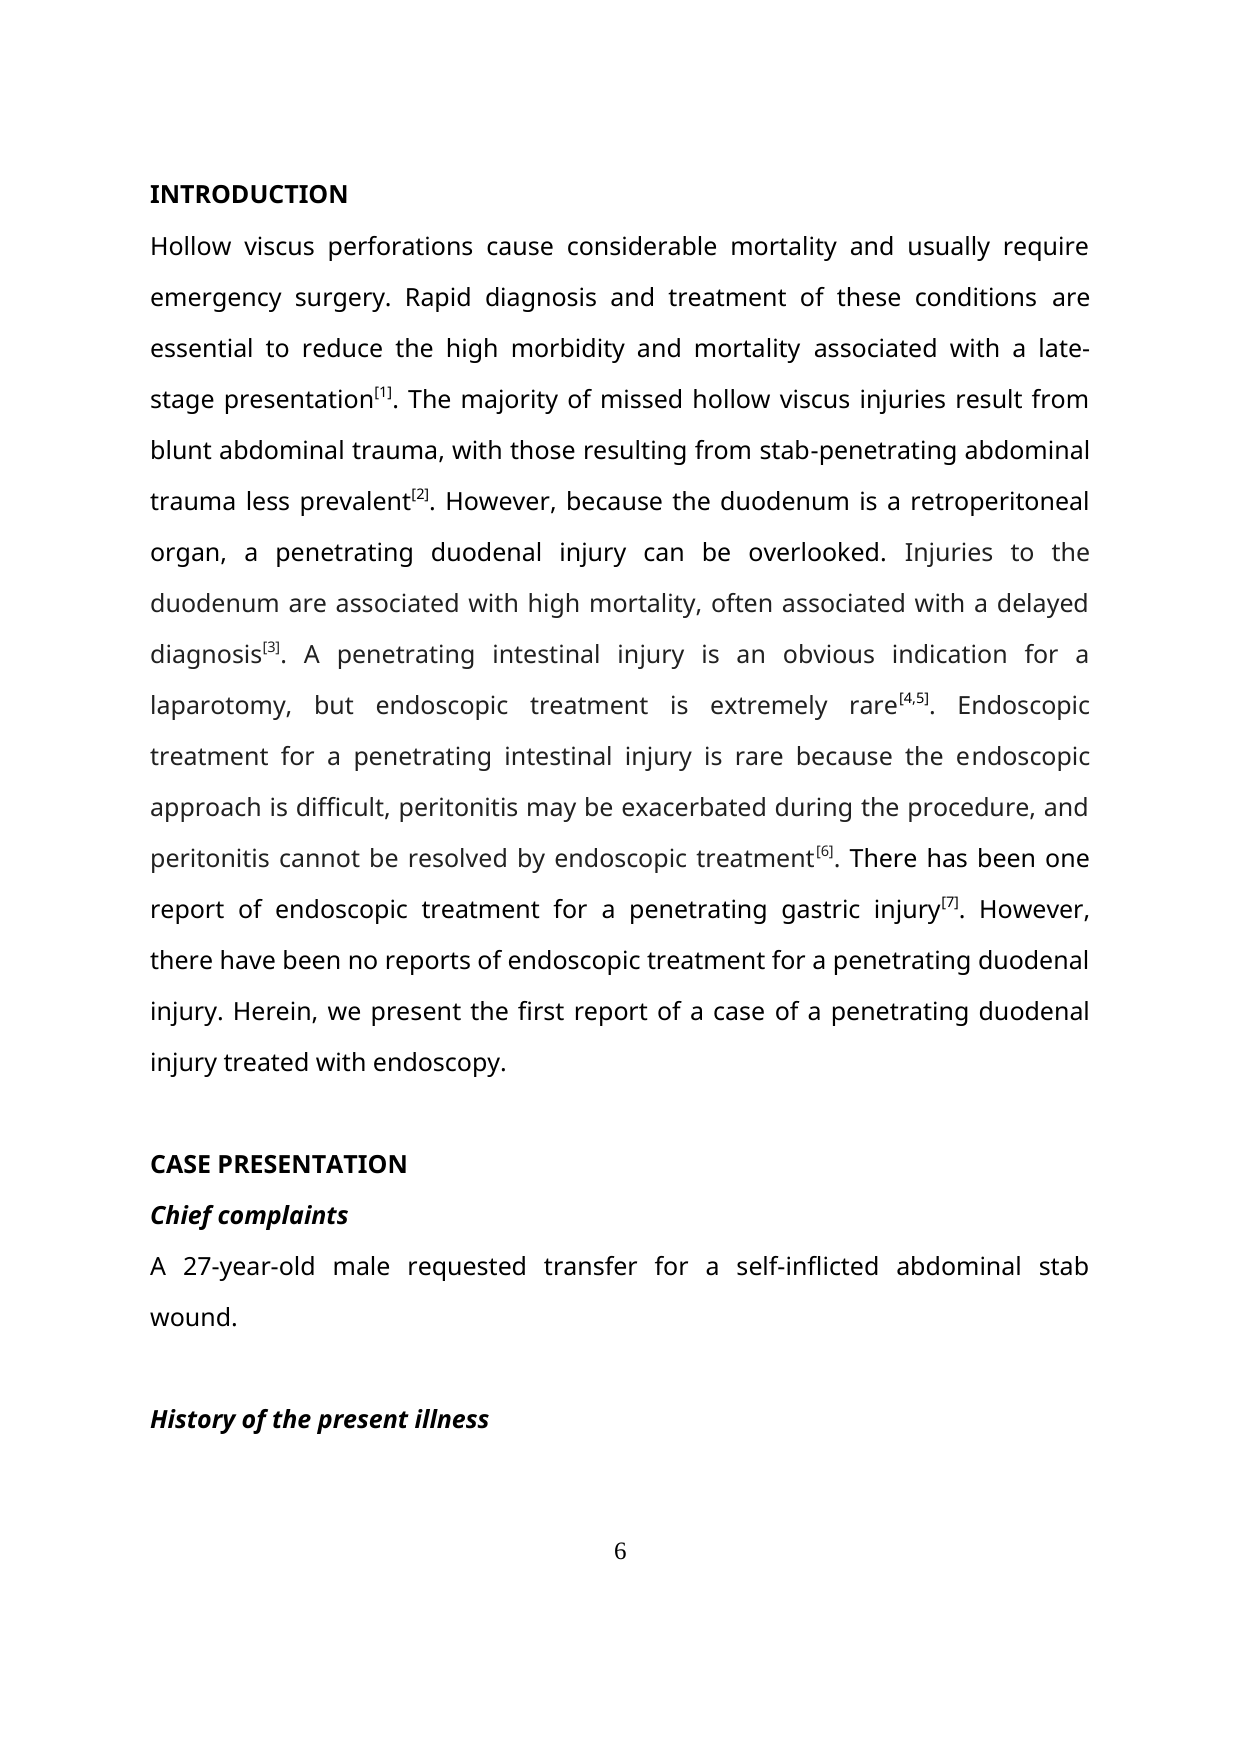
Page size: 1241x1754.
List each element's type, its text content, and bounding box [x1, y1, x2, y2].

text Chief complaints [150, 1198, 1090, 1232]
text History of the present illness [150, 1402, 1090, 1436]
text Hollow viscus perforations cause considerable mortality and usually require emergency surgery. Rapid diagnosis and treatment of these conditions are essential to reduce the high morbidity and mortality associated with a late-stage presentation[1]. The majority of missed hollow viscus injuries result from blunt abdominal trauma, with those resulting from stab-penetrating abdominal trauma less prevalent[2]. However, because the duodenum is a retroperitoneal organ, a penetrating duodenal injury can be overlooked. Injuries to the duodenum are associated with high mortality, often associated with a delayed diagnosis[3]. A penetrating intestinal injury is an obvious indication for a laparotomy, but endoscopic treatment is extremely rare[4,5]. Endoscopic treatment for a penetrating intestinal injury is rare because the endoscopic approach is difficult, peritonitis may be exacerbated during the procedure, and peritonitis cannot be resolved by endoscopic treatment[6]. There has been one report of endoscopic treatment for a penetrating gastric injury[7]. However, there have been no reports of endoscopic treatment for a penetrating duodenal injury. Herein, we present the first report of a case of a penetrating duodenal injury treated with endoscopy. [150, 824, 1090, 1079]
text A 27-year-old male requested transfer for a self-inflicted abdominal stab wound. [150, 1249, 1090, 1334]
text Hollow viscus perforations cause considerable mortality and usually require emergency surgery. Rapid diagnosis and treatment of these conditions are essential to reduce the high morbidity and mortality associated with a late-stage presentation[1]. The majority of missed hollow viscus injuries result from blunt abdominal trauma, with those resulting from stab-penetrating abdominal trauma less prevalent[2]. However, because the duodenum is a retroperitoneal organ, a penetrating duodenal injury can be overlooked. Injuries to the duodenum are associated with high mortality, often associated with a delayed diagnosis[3]. A penetrating intestinal injury is an obvious indication for a laparotomy, but endoscopic treatment is extremely rare[4,5]. Endoscopic treatment for a penetrating intestinal injury is rare because the endoscopic approach is difficult, peritonitis may be exacerbated during the procedure, and peritonitis cannot be resolved by endoscopic treatment[6]. There has been one report of endoscopic treatment for a penetrating gastric injury[7]. However, there have been no reports of endoscopic treatment for a penetrating duodenal injury. Herein, we present the first report of a case of a penetrating duodenal injury treated with endoscopy. [150, 228, 1090, 586]
text INTRODUCTION [150, 177, 1090, 211]
text Hollow viscus perforations cause considerable mortality and usually require emergency surgery. Rapid diagnosis and treatment of these conditions are essential to reduce the high morbidity and mortality associated with a late-stage presentation[1]. The majority of missed hollow viscus injuries result from blunt abdominal trauma, with those resulting from stab-penetrating abdominal trauma less prevalent[2]. However, because the duodenum is a retroperitoneal organ, a penetrating duodenal injury can be overlooked. Injuries to the duodenum are associated with high mortality, often associated with a delayed diagnosis[3]. A penetrating intestinal injury is an obvious indication for a laparotomy, but endoscopic treatment is extremely rare[4,5]. Endoscopic treatment for a penetrating intestinal injury is rare because the endoscopic approach is difficult, peritonitis may be exacerbated during the procedure, and peritonitis cannot be resolved by endoscopic treatment[6]. There has been one report of endoscopic treatment for a penetrating gastric injury[7]. However, there have been no reports of endoscopic treatment for a penetrating duodenal injury. Herein, we present the first report of a case of a penetrating duodenal injury treated with endoscopy. [150, 619, 1090, 790]
text CASE PRESENTATION [150, 1147, 1090, 1181]
